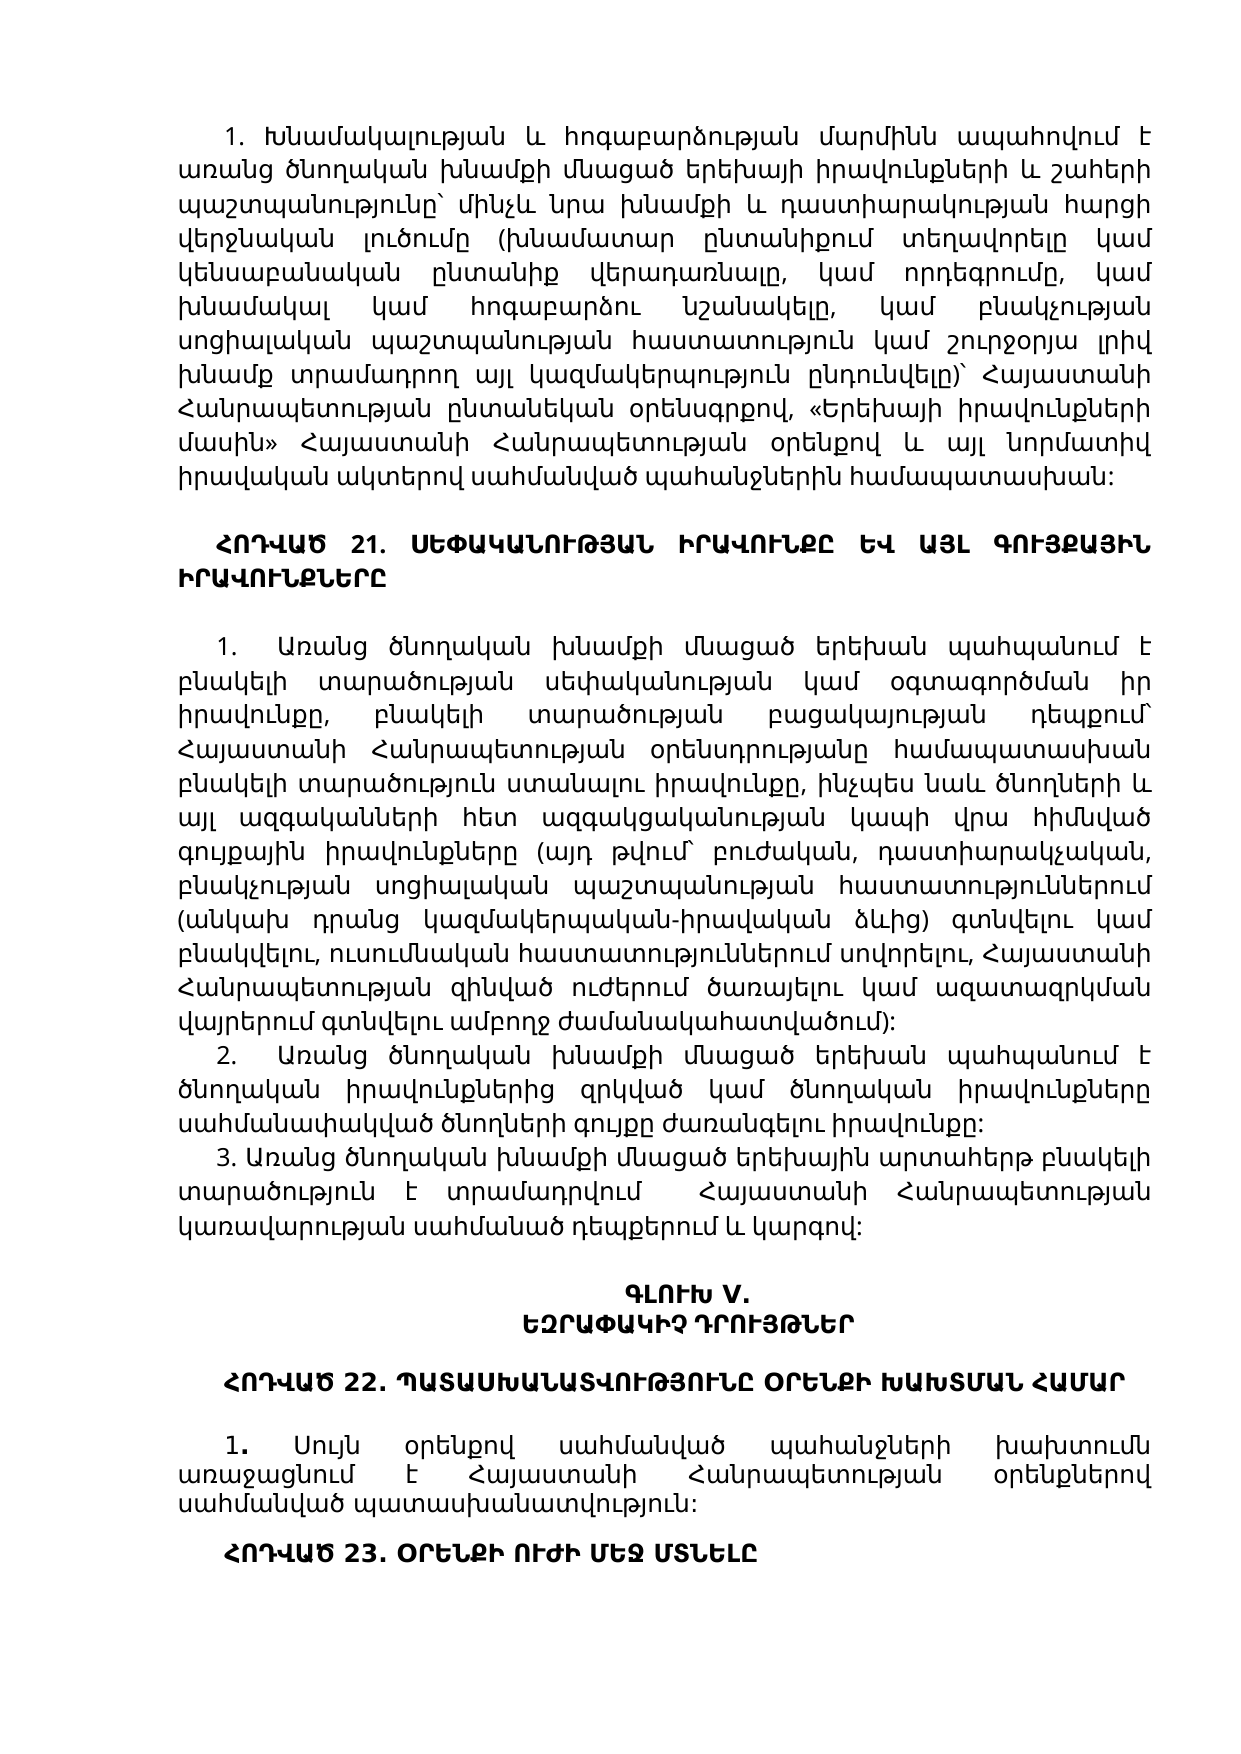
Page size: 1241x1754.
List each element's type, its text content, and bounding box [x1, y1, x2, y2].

text ՀՈԴՎԱԾ 21. ՍԵՓԱԿԱՆՈՒԹՅԱՆ ԻՐԱՎՈՒՆՔԸ ԵՎ ԱՅԼ ԳՈՒՅՔԱՅԻՆ ԻՐԱՎՈՒՆՔՆԵՐԸ [177, 527, 1152, 595]
text 1. Առանց ծնողական խնամքի մնացած երեխան պահպանում է բնակելի տարածության սեփականության կամ օգտագործման իր իրավունքը, բնակելի տարածության բացակայության դեպքում՝ Հայաստանի Հանրապետության օրենսդրությանը համապատասխան բնակելի տարածություն ստանալու իրավունքը, ինչպես նաև ծնողների և այլ ազգականների հետ ազգակցականության կապի վրա հիմնված գույքային իրավունքները (այդ թվում՝ բուժական, դաստիարակչական, բնակչության սոցիալական պաշտպանության հաստատություններում (անկախ դրանց կազմակերպական-իրավական ձևից) գտնվելու կամ բնակվելու, ուսումնական հաստատություններում սովորելու, Հայաստանի Հանրապետության զինված ուժերում ծառայելու կամ ազատազրկման վայրերում գտնվելու ամբողջ ժամանակահատվածում): [177, 629, 1152, 1038]
text ԳԼՈՒԽ V. [177, 1276, 1152, 1310]
text 3. Առանց ծնողական խնամքի մնացած երեխային արտահերթ բնակելի տարածություն է տրամադրվում Հայաստանի Հանրապետության կառավարության սահմանած դեպքերում և կարգով: [177, 1140, 1152, 1242]
text 1. Խնամակալության և հոգաբարձության մարմինն ապահովում է առանց ծնողական խնամքի մնացած երեխայի իրավունքների և շահերի պաշտպանությունը՝ մինչև նրա խնամքի և դաստիարակության հարցի վերջնական լուծումը (խնամատար ընտանիքում տեղավորելը կամ կենսաբանական ընտանիք վերադառնալը, կամ որդեգրումը, կամ խնամակալ կամ հոգաբարձու նշանակելը, կամ բնակչության սոցիալական պաշտպանության հաստատություն կամ շուրջօրյա լրիվ խնամք տրամադրող այլ կազմակերպություն ընդունվելը)՝ Հայաստանի Հանրապետության ընտանեկան օրենսգրքով, «Երեխայի իրավունքների մասին» Հայաստանի Հանրապետության օրենքով և այլ նորմատիվ իրավական ակտերով սահմանված պահանջներին համապատասխան: [177, 118, 1152, 493]
text ՀՈԴՎԱԾ 22. ՊԱՏԱUԽԱՆԱՏՎՈՒԹՅՈՒՆԸ OՐԵՆՔԻ ԽԱԽՏՄԱՆ ՀԱՄԱՐ [177, 1369, 1152, 1398]
text 2. Առանց ծնողական խնամքի մնացած երեխան պահպանում է ծնողական իրավունքներից զրկված կամ ծնողական իրավունքները սահմանափակված ծնողների գույքը ժառանգելու իրավունքը: [177, 1038, 1152, 1140]
text ՀՈԴՎԱԾ 23. OՐԵՆՔԻ ՈՒԺԻ ՄԵՋ ՄՏՆԵԼԸ [177, 1540, 1152, 1569]
text ԵԶՐԱՓԱԿԻՉ ԴՐՈՒՅԹՆԵՐ [177, 1310, 1152, 1339]
text 1. Սույն oրենքով սահմանված պահանջների խախտումն առաջացնում է Հայաստանի Հանրապետության oրենքներով սահմանված պատասխանատվություն: [177, 1431, 1152, 1519]
